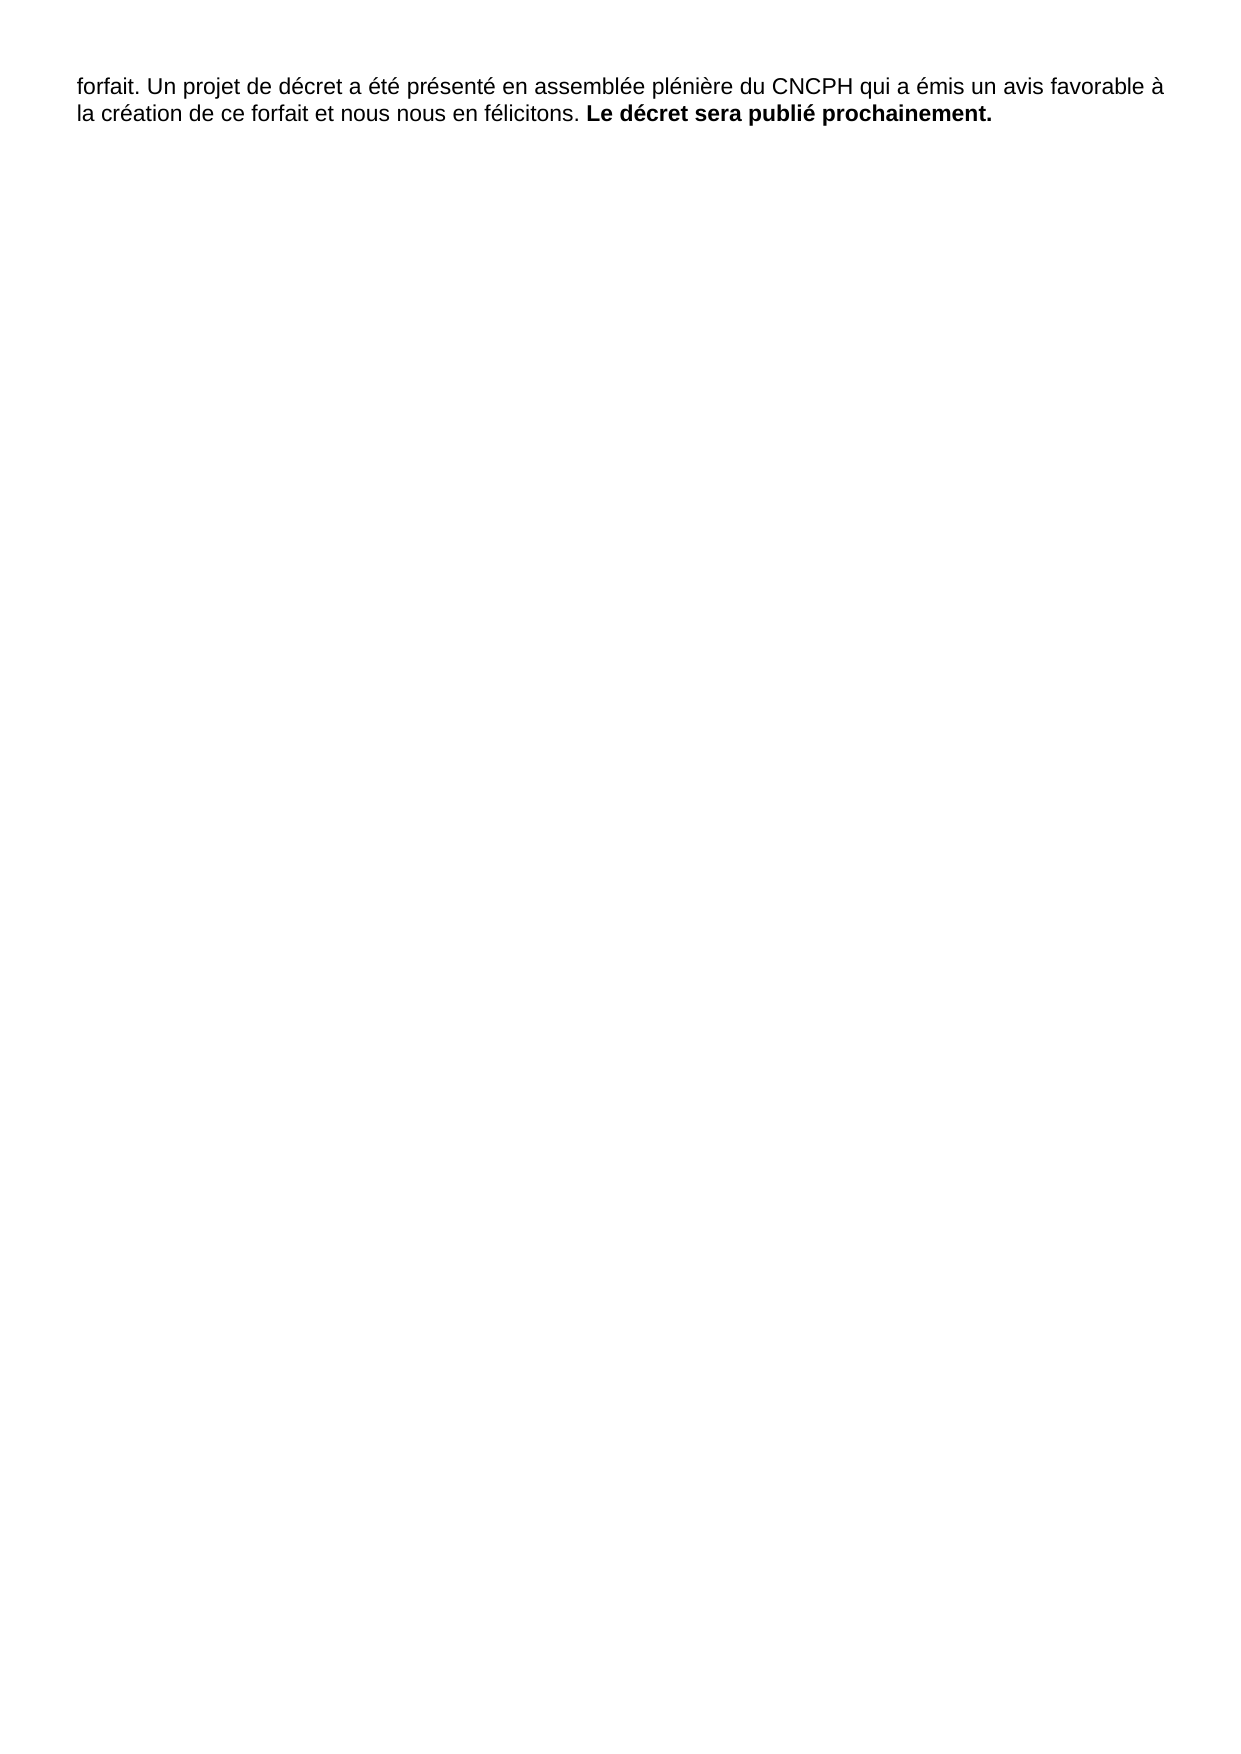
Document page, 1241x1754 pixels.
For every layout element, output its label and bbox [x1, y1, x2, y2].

text [77, 73, 1165, 126]
